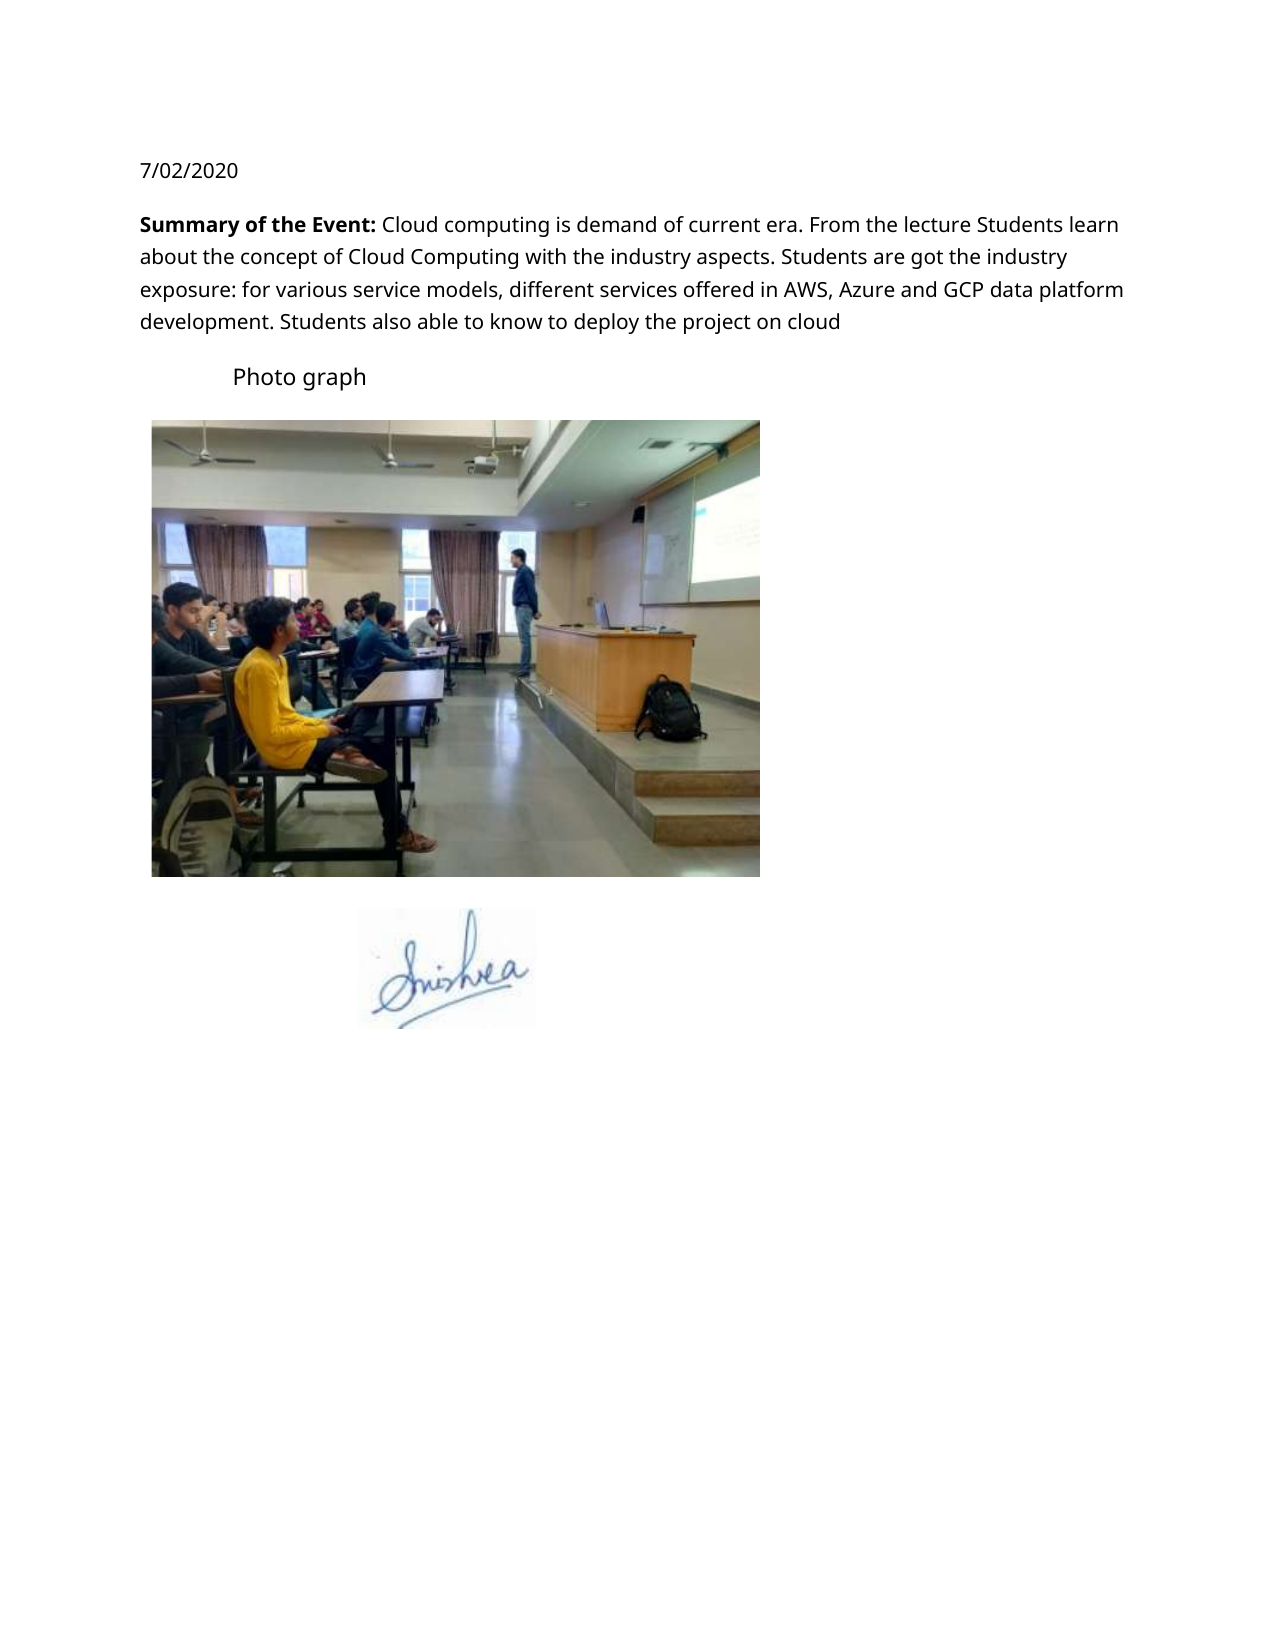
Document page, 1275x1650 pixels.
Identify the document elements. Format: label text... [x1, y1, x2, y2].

picture [151, 420, 760, 877]
picture [357, 908, 537, 1029]
text 7/02/2020 [139, 156, 1137, 185]
text Photo graph [232, 361, 1137, 392]
text Summary of the Event: Cloud computing is demand of current era. From the lecture Students learn about the concept of Cloud Computing with the industry aspects. Students are got the industry exposure: for various service models, different services offered in AWS, Azure and GCP data platform development. Students also able to know to deploy the project on cloud [139, 210, 1137, 336]
